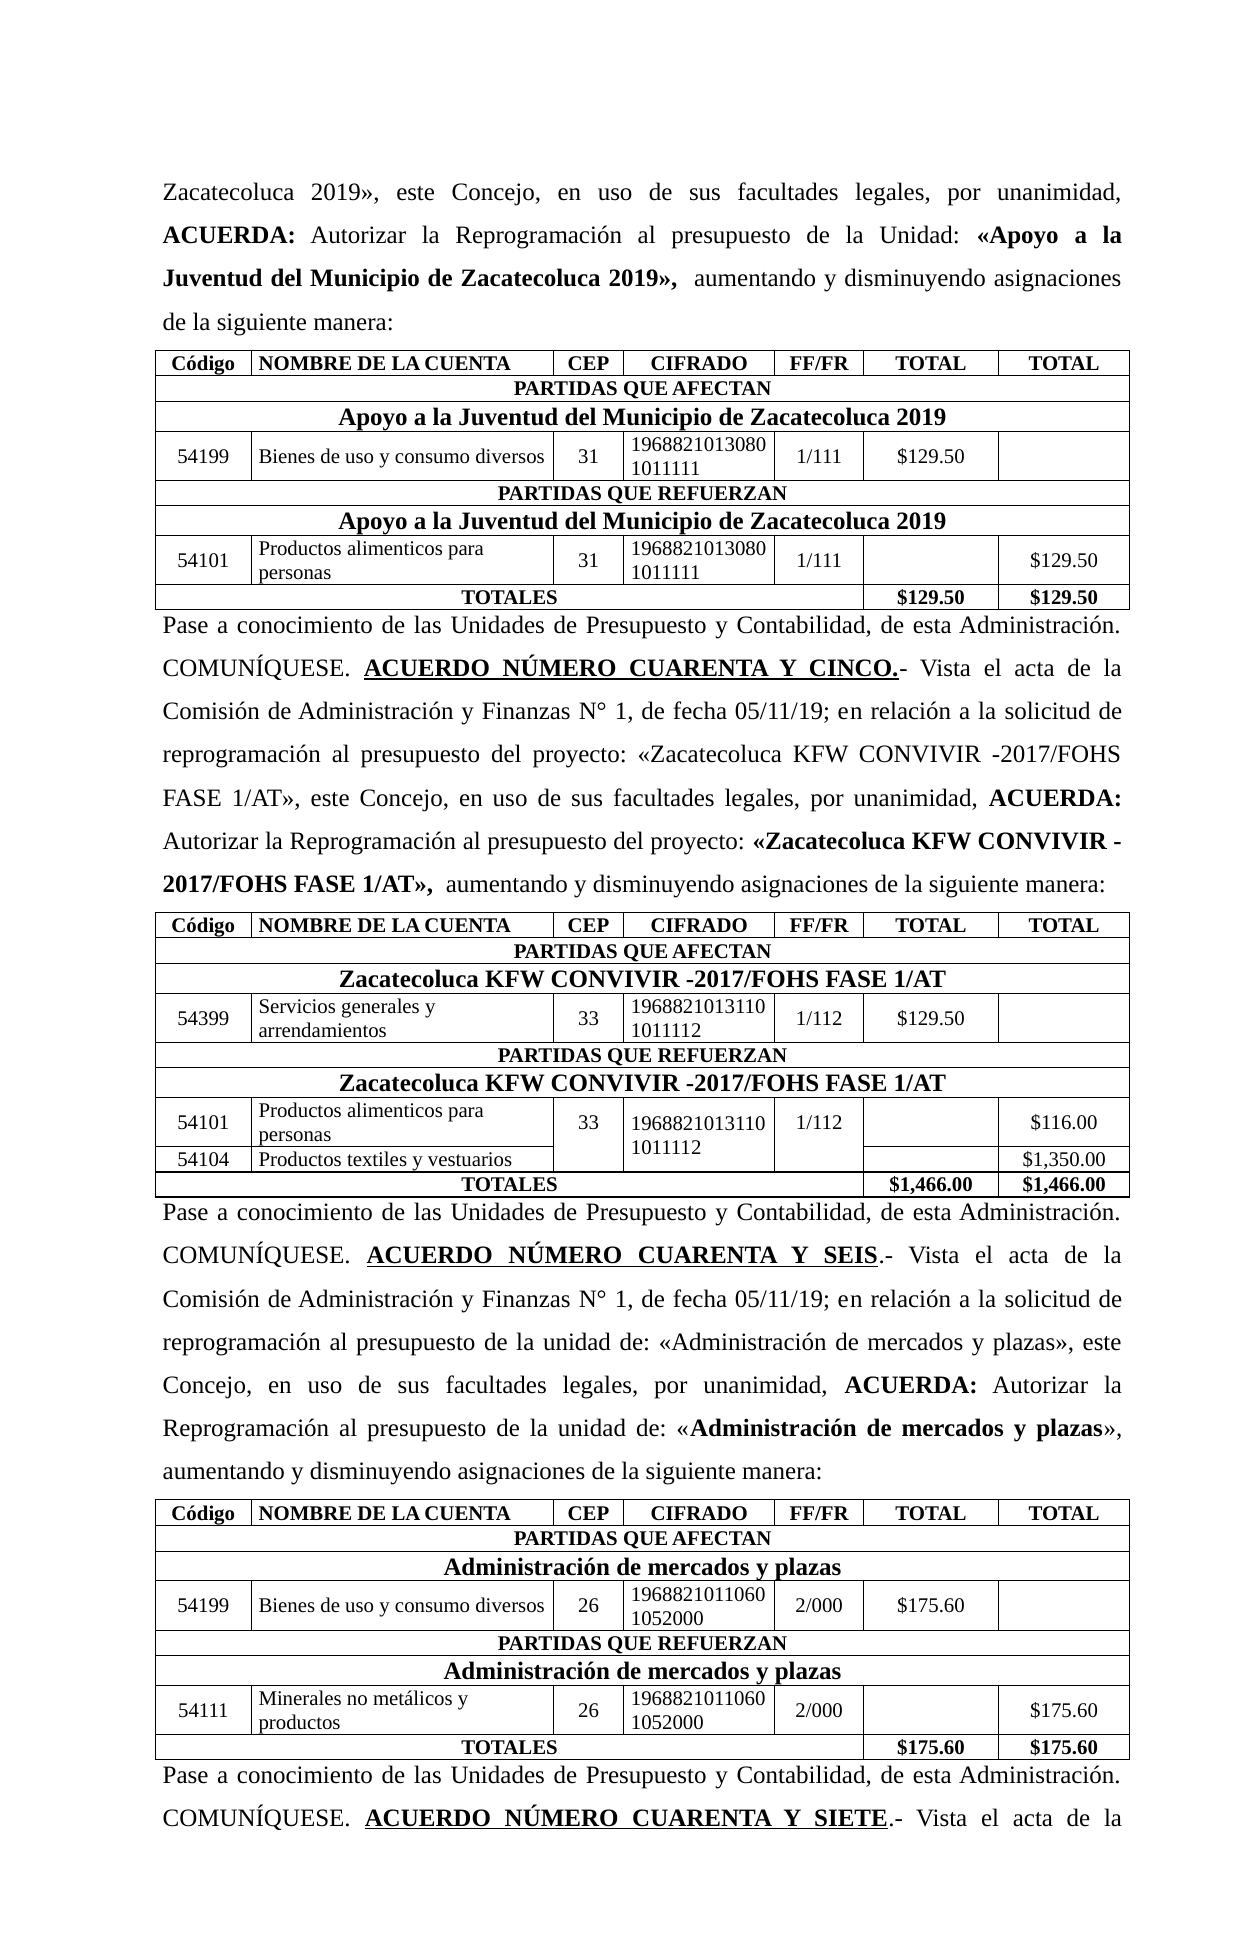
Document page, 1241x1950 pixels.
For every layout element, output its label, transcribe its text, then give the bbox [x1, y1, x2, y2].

table_header Código [156, 1500, 251, 1524]
table_header NOMBRE DE LA CUENTA [252, 913, 553, 937]
table_cell 19688210110601052000 [624, 1686, 774, 1734]
table_cell 19688210131101011112 [624, 1098, 774, 1171]
table_cell $175.60 [864, 1735, 998, 1759]
table_cell 2/000 [775, 1686, 863, 1734]
table_cell $1,466.00 [999, 1173, 1129, 1196]
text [162, 1760, 1122, 1832]
table_cell Productos alimenticos para personas [252, 1098, 553, 1146]
table_cell Apoyo a la Juventud del Municipio de Zacatecoluca 2019 [156, 506, 1129, 535]
table_header NOMBRE DE LA CUENTA [252, 351, 553, 375]
table_cell $129.50 [999, 585, 1129, 609]
table_cell $1,466.00 [864, 1173, 998, 1196]
table_cell [999, 432, 1129, 480]
table_cell 54199 [156, 1581, 251, 1629]
table_cell [554, 1146, 623, 1171]
table_header FF/FR [775, 351, 863, 375]
table_cell Productos alimenticos para personas [252, 536, 553, 584]
table_cell 54399 [156, 994, 251, 1042]
table_cell 26 [554, 1581, 623, 1629]
table_cell 19688210110601052000 [624, 1581, 774, 1629]
table_cell [864, 1147, 998, 1171]
text Pase a conocimiento de las Unidades de Presupuesto y Contabilidad, de esta Administración. COMUNÍQUESE. ACUERDO NÚMERO CUARENTA Y SEIS.- Vista el acta de la Comisión de Administración y Finanzas N° 1, de fecha 05/11/19; en relación a la solicitud de reprogramación al presupuesto de la unidad de: «Administración de mercados y plazas», este Concejo, en uso de sus facultades legales, por unanimidad, ACUERDA: Autorizar la Reprogramación al presupuesto de la unidad de: «Administración de mercados y plazas», aumentando y disminuyendo asignaciones de la siguiente manera: [162, 1198, 1122, 1485]
table_cell 31 [554, 432, 623, 480]
table_cell $175.60 [999, 1735, 1129, 1759]
table_cell 33 [554, 994, 623, 1042]
table_cell [864, 1098, 998, 1146]
table_cell 54101 [156, 1098, 251, 1146]
table_cell 54111 [156, 1686, 251, 1734]
table_cell 26 [554, 1686, 623, 1734]
table_header TOTAL [864, 351, 998, 375]
table_cell Minerales no metálicos y productos [252, 1686, 553, 1734]
table_cell Servicios generales y arrendamientos [252, 994, 553, 1042]
table_cell Zacatecoluca KFW CONVIVIR -2017/FOHS FASE 1/AT [156, 1068, 1129, 1097]
table_cell PARTIDAS QUE REFUERZAN [156, 481, 1129, 505]
table_cell PARTIDAS QUE REFUERZAN [156, 1043, 1129, 1067]
table_cell $1,350.00 [999, 1147, 1129, 1171]
table_cell [775, 1146, 863, 1171]
table_cell [864, 536, 998, 584]
table_cell 2/000 [775, 1581, 863, 1629]
table_cell $129.50 [999, 536, 1129, 584]
table_header CEP [554, 913, 623, 937]
table_cell 19688210130801011111 [624, 432, 774, 480]
table_header CIFRADO [624, 351, 774, 375]
table_cell $129.50 [864, 432, 998, 480]
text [162, 177, 1122, 335]
table_header CIFRADO [624, 1500, 774, 1524]
table_cell PARTIDAS QUE REFUERZAN [156, 1631, 1129, 1655]
table_cell Bienes de uso y consumo diversos [252, 1581, 553, 1629]
table_cell 19688210131101011112 [624, 994, 774, 1042]
table_cell [999, 1581, 1129, 1629]
table_cell Productos textiles y vestuarios [252, 1147, 553, 1171]
table_cell PARTIDAS QUE AFECTAN [156, 376, 1129, 401]
table_header TOTAL [999, 351, 1129, 375]
table_cell Administración de mercados y plazas [156, 1552, 1129, 1580]
table_cell 31 [554, 536, 623, 584]
table_header CEP [554, 1500, 623, 1524]
table_header FF/FR [775, 1500, 863, 1524]
table_cell 54104 [156, 1147, 251, 1171]
table_cell $175.60 [999, 1686, 1129, 1734]
table_cell [864, 1686, 998, 1734]
table_cell $175.60 [864, 1581, 998, 1629]
table_header CEP [554, 351, 623, 375]
table_cell Apoyo a la Juventud del Municipio de Zacatecoluca 2019 [156, 402, 1129, 431]
table_header TOTAL [999, 913, 1129, 937]
table_header TOTAL [999, 1500, 1129, 1524]
table_cell PARTIDAS QUE AFECTAN [156, 938, 1129, 963]
table_cell TOTALES [156, 1735, 863, 1759]
table_cell Zacatecoluca KFW CONVIVIR -2017/FOHS FASE 1/AT [156, 964, 1129, 993]
table_header NOMBRE DE LA CUENTA [252, 1500, 553, 1524]
table_header FF/FR [775, 913, 863, 937]
table_header CIFRADO [624, 913, 774, 937]
table_cell $129.50 [864, 585, 998, 609]
table_cell 1/111 [775, 536, 863, 584]
table_cell $116.00 [999, 1098, 1129, 1146]
table_cell 1/112 [775, 994, 863, 1042]
table_cell [999, 994, 1129, 1042]
table_cell 1/111 [775, 432, 863, 480]
table_cell TOTALES [156, 1173, 863, 1196]
table_cell 54199 [156, 432, 251, 480]
text Pase a conocimiento de las Unidades de Presupuesto y Contabilidad, de esta Administración. COMUNÍQUESE. ACUERDO NÚMERO CUARENTA Y CINCO.- Vista el acta de la Comisión de Administración y Finanzas N° 1, de fecha 05/11/19; en relación a la solicitud de reprogramación al presupuesto del proyecto: «Zacatecoluca KFW CONVIVIR -2017/FOHS FASE 1/AT», este Concejo, en uso de sus facultades legales, por unanimidad, ACUERDA: Autorizar la Reprogramación al presupuesto del proyecto: «Zacatecoluca KFW CONVIVIR -2017/FOHS FASE 1/AT», aumentando y disminuyendo asignaciones de la siguiente manera: [162, 610, 1122, 898]
table_cell Bienes de uso y consumo diversos [252, 432, 553, 480]
table_cell $129.50 [864, 994, 998, 1042]
table_header Código [156, 913, 251, 937]
table_cell 33 [554, 1098, 623, 1146]
table_header TOTAL [864, 913, 998, 937]
table_cell TOTALES [156, 585, 863, 609]
table_header TOTAL [864, 1500, 998, 1524]
table_cell Administración de mercados y plazas [156, 1656, 1129, 1684]
table_cell 19688210130801011111 [624, 536, 774, 584]
table_cell 1/112 [775, 1098, 863, 1146]
table_cell 54101 [156, 536, 251, 584]
table_cell PARTIDAS QUE AFECTAN [156, 1526, 1129, 1551]
table_header Código [156, 351, 251, 375]
